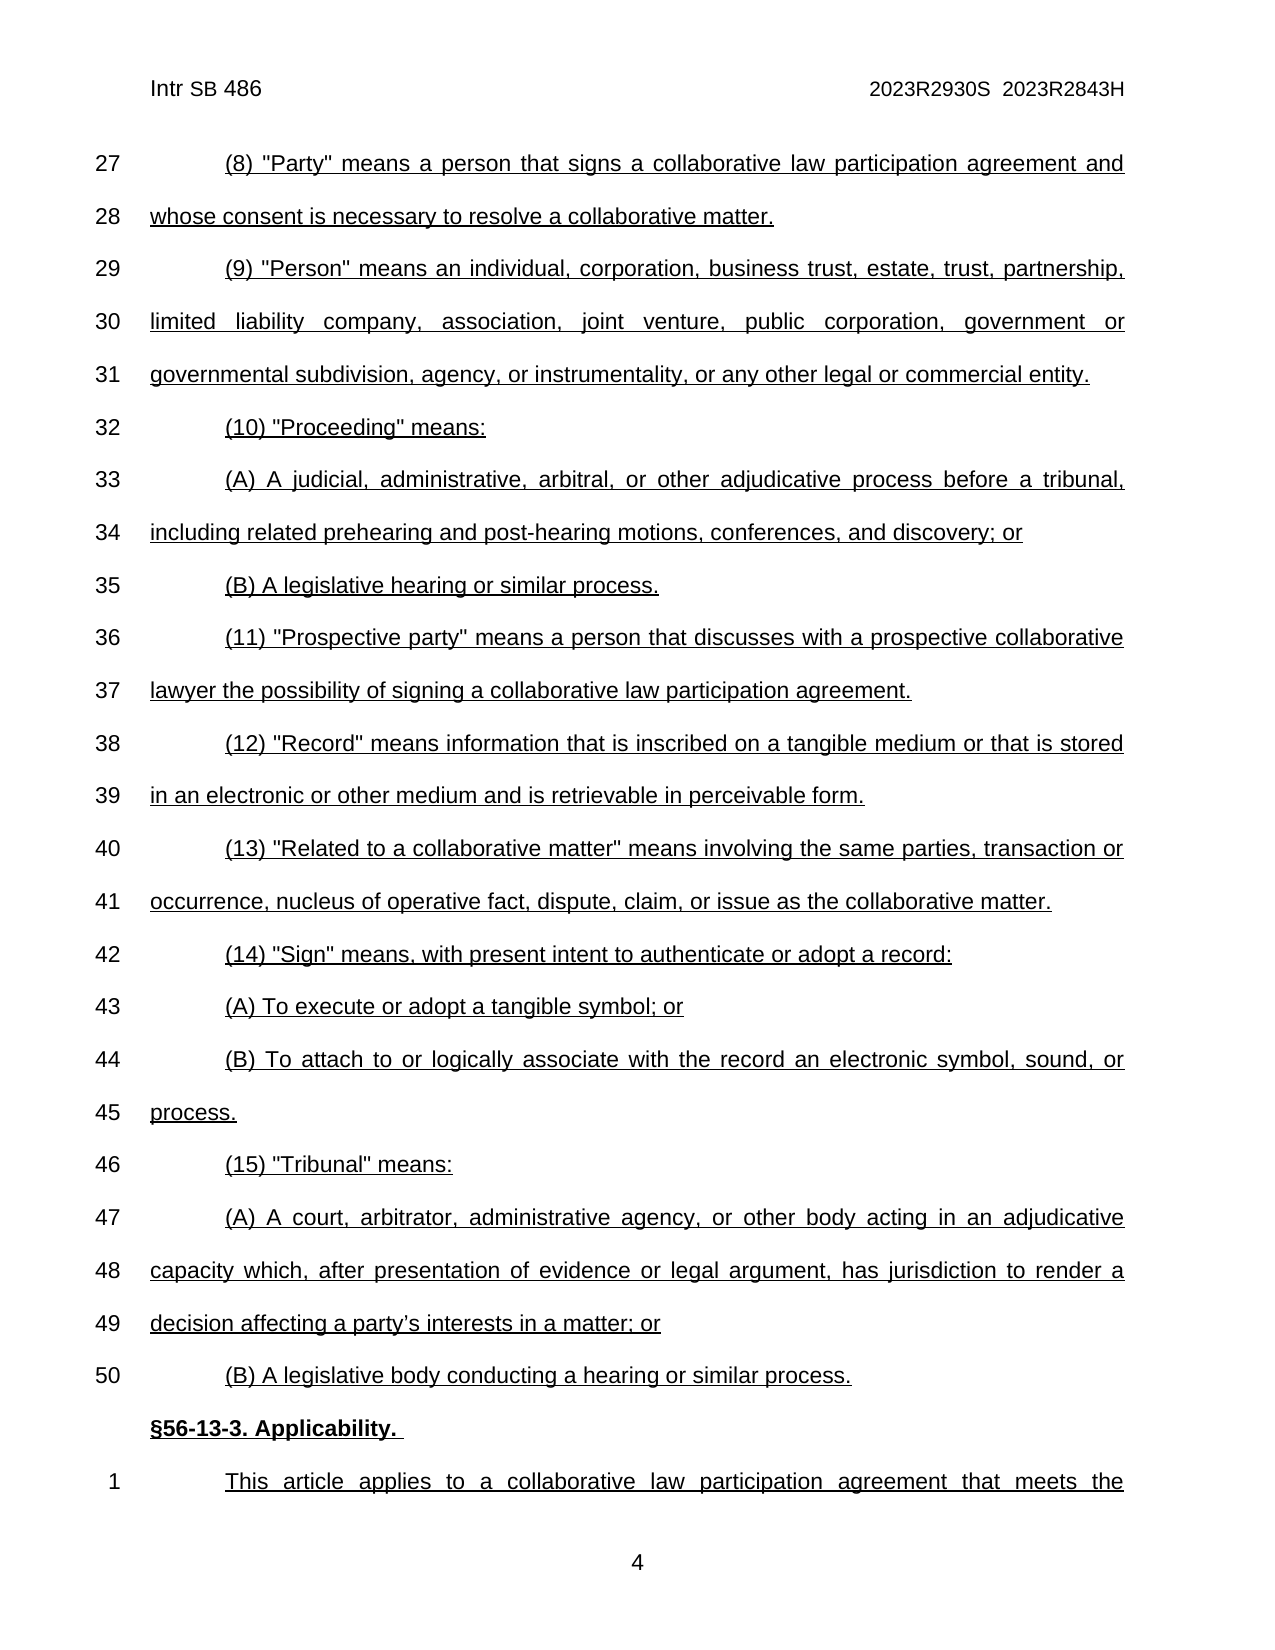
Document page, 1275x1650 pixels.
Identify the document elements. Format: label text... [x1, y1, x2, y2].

text (8) "Party" means a person that signs a collaborative law participation agreement and whose consent is necessary to resolve a collaborative matter. [150, 150, 1125, 229]
text (15) "Tribunal" means: [150, 1151, 1125, 1178]
text (A) A judicial, administrative, arbitral, or other adjudicative process before a tribunal, including related prehearing and post-hearing motions, conferences, and discovery; or [150, 466, 1125, 545]
subtitle §56-13-3. Applicability. [150, 1415, 1125, 1441]
text (12) "Record" means information that is inscribed on a tangible medium or that is stored in an electronic or other medium and is retrievable in perceivable form. [150, 730, 1125, 809]
text (14) "Sign" means, with present intent to authenticate or adopt a record: [150, 941, 1125, 967]
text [150, 1468, 1125, 1494]
text (9) "Person" means an individual, corporation, business trust, estate, trust, partnership, limited liability company, association, joint venture, public corporation, government or governmental subdivision, agency, or instrumentality, or any other legal or commercial entity. [150, 255, 1125, 331]
text (A) A court, arbitrator, administrative agency, or other body acting in an adjudicative capacity which, after presentation of evidence or legal argument, has jurisdiction to render a decision affecting a party’s interests in a matter; or [150, 1204, 1125, 1280]
text (A) To execute or adopt a tangible symbol; or [150, 993, 1125, 1020]
text (9) "Person" means an individual, corporation, business trust, estate, trust, partnership, limited liability company, association, joint venture, public corporation, government or governmental subdivision, agency, or instrumentality, or any other legal or commercial entity. [150, 332, 1125, 387]
text (A) A court, arbitrator, administrative agency, or other body acting in an adjudicative capacity which, after presentation of evidence or legal argument, has jurisdiction to render a decision affecting a party’s interests in a matter; or [150, 1281, 1125, 1336]
text (B) To attach to or logically associate with the record an electronic symbol, sound, or process. [150, 1046, 1125, 1125]
text (B) A legislative body conducting a hearing or similar process. [150, 1362, 1125, 1389]
text (13) "Related to a collaborative matter" means involving the same parties, transaction or occurrence, nucleus of operative fact, dispute, claim, or issue as the collaborative matter. [150, 835, 1125, 914]
text (B) A legislative hearing or similar process. [150, 572, 1125, 598]
text (11) "Prospective party" means a person that discusses with a prospective collaborative lawyer the possibility of signing a collaborative law participation agreement. [150, 624, 1125, 703]
text (10) "Proceeding" means: [150, 413, 1125, 440]
